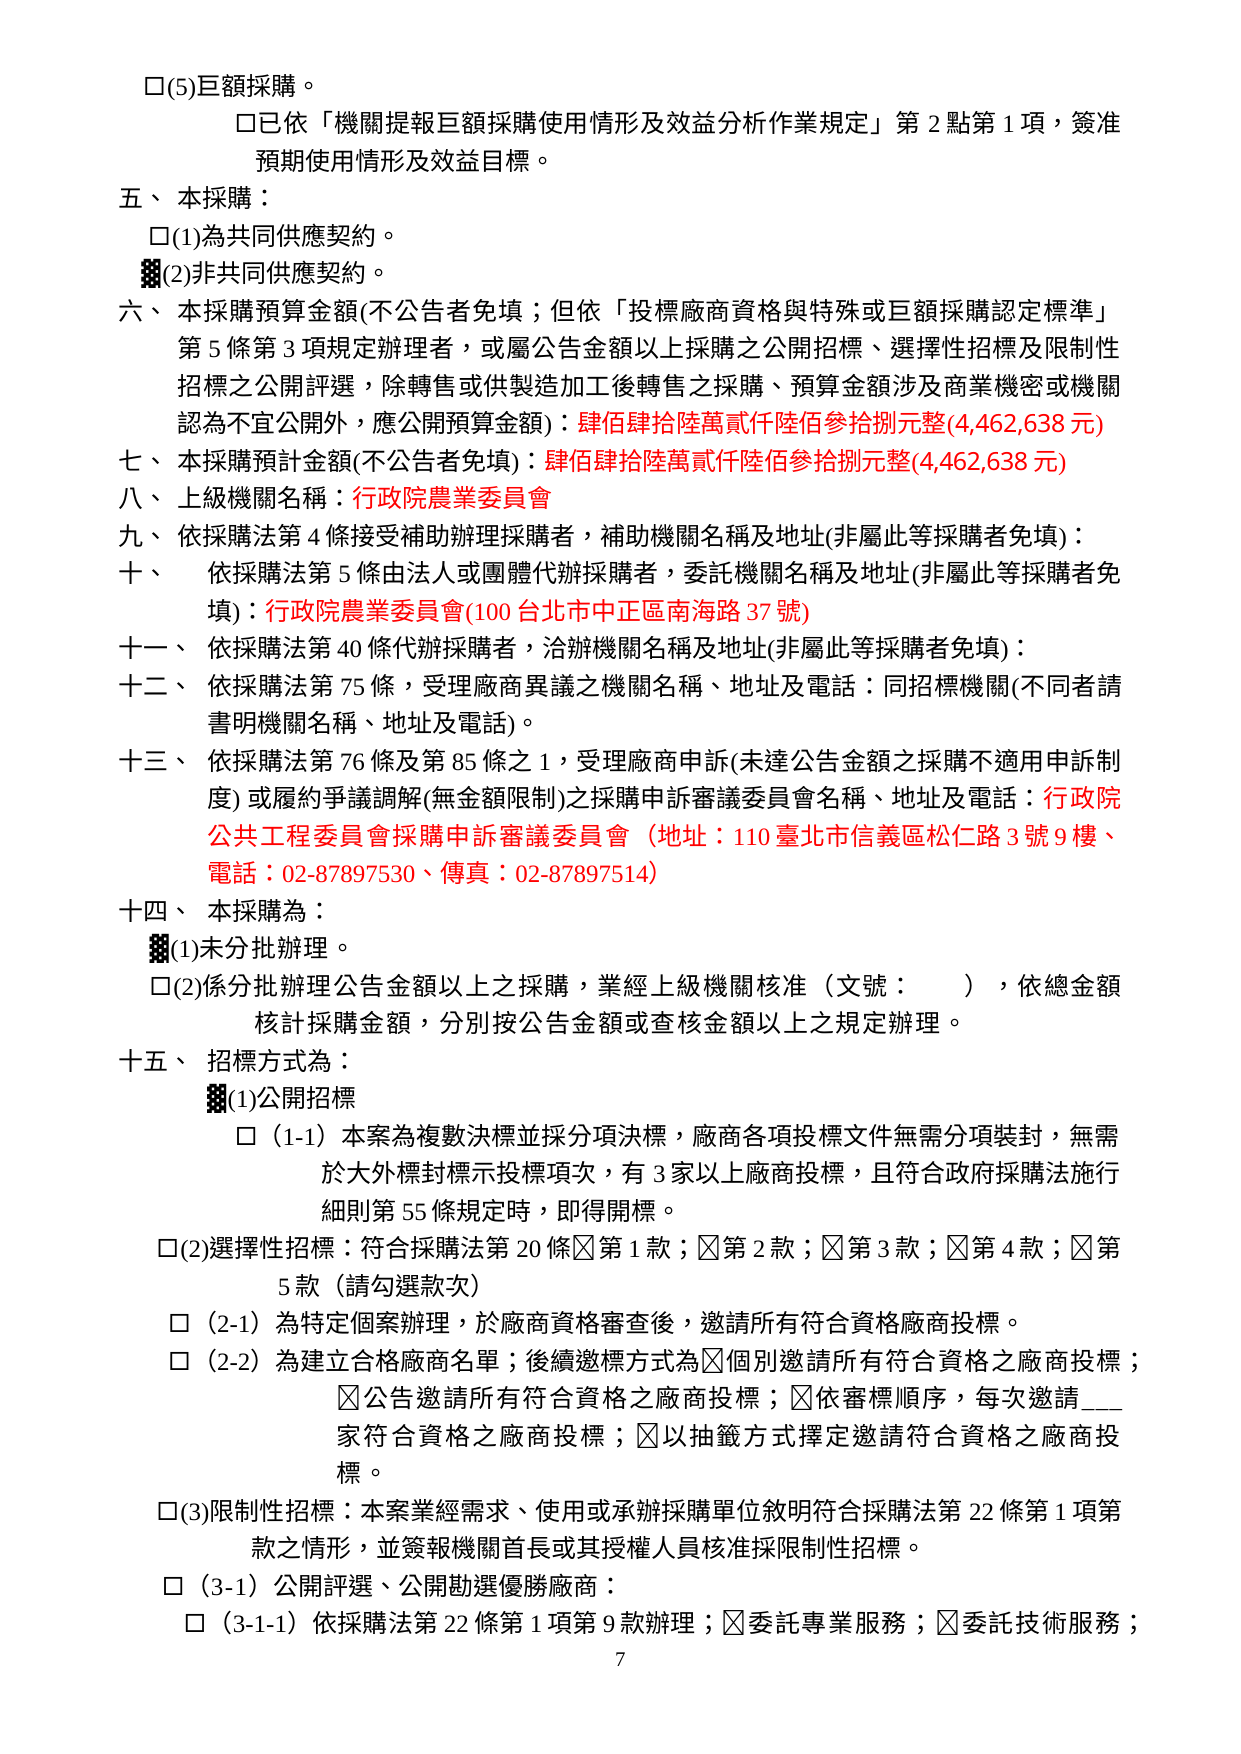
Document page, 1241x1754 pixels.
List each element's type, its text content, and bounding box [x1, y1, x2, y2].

list 本採購預計金額(不公告者免填)：肆佰肆拾陸萬貳仟陸佰參拾捌元整(4,462,638元) [118, 441, 1122, 478]
list 依採購法第4條接受補助辦理採購者，補助機關名稱及地址(非屬此等採購者免填)： [118, 516, 1122, 553]
list 本採購： [118, 178, 1122, 216]
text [118, 1603, 1122, 1641]
text （2-1）為特定個案辦理，於廠商資格審查後，邀請所有符合資格廠商投標。 [118, 1303, 1122, 1341]
text ▓(1)未分批辦理。 [118, 928, 1122, 966]
list 本採購預算金額(不公告者免填；但依「投標廠商資格與特殊或巨額採購認定標準」第5條第3項規定辦理者，或屬公告金額以上採購之公開招標、選擇性招標及限制性招標之公開評選，除轉售或供製造加工後轉售之採購、預算金額涉及商業機密或機關認為不宜公開外，應公開預算金額)：肆佰肆拾陸萬貳仟陸佰參拾捌元整(4,462,638元) [118, 291, 1122, 441]
list 上級機關名稱：行政院農業委員會 [118, 478, 1122, 516]
text ▓(2)非共同供應契約。 [118, 253, 1122, 291]
text （2-2）為建立合格廠商名單；後續邀標方式為個別邀請所有符合資格之廠商投標；公告邀請所有符合資格之廠商投標；依審標順序，每次邀請___家符合資格之廠商投標；以抽籤方式擇定邀請符合資格之廠商投標。 [118, 1341, 1122, 1491]
list 依採購法第5條由法人或團體代辦採購者，委託機關名稱及地址(非屬此等採購者免填)：行政院農業委員會(100台北市中正區南海路37號) [118, 553, 1122, 628]
text （1-1）本案為複數決標並採分項決標，廠商各項投標文件無需分項裝封，無需於大外標封標示投標項次，有3家以上廠商投標，且符合政府採購法施行細則第55條規定時，即得開標。 [235, 1116, 1122, 1228]
list 依採購法第76條及第85條之1，受理廠商申訴(未達公告金額之採購不適用申訴制度) 或履約爭議調解(無金額限制)之採購申訴審議委員會名稱、地址及電話：行政院公共工程委員會採購申訴審議委員會（地址：110臺北市信義區松仁路3號9樓、電話：02-87897530、傳真：02-87897514） [118, 741, 1122, 891]
list 招標方式為： [118, 1041, 1122, 1078]
text (2)係分批辦理公告金額以上之採購，業經上級機關核准（文號： ），依總金額核計採購金額，分別按公告金額或查核金額以上之規定辦理。 [118, 966, 1122, 1041]
list 依採購法第75條，受理廠商異議之機關名稱、地址及電話：同招標機關(不同者請書明機關名稱、地址及電話)。 [118, 666, 1122, 741]
text (2)選擇性招標：符合採購法第20條第1款；第2款；第3款；第4款；第5款（請勾選款次） [118, 1228, 1122, 1303]
text 已依「機關提報巨額採購使用情形及效益分析作業規定」第2點第1項，簽准預期使用情形及效益目標。 [234, 103, 1122, 178]
list 本採購為： [118, 891, 1122, 928]
text ▓(1)公開招標 [207, 1078, 1122, 1116]
text (1)為共同供應契約。 [129, 216, 1122, 253]
text （3-1）公開評選、公開勘選優勝廠商： [118, 1566, 1122, 1603]
text (3)限制性招標：本案業經需求、使用或承辦採購單位敘明符合採購法第22條第1項第 款之情形，並簽報機關首長或其授權人員核准採限制性招標。 [118, 1491, 1122, 1566]
list 依採購法第40條代辦採購者，洽辦機關名稱及地址(非屬此等採購者免填)： [118, 628, 1122, 666]
text (5)巨額採購。 [118, 66, 1122, 103]
